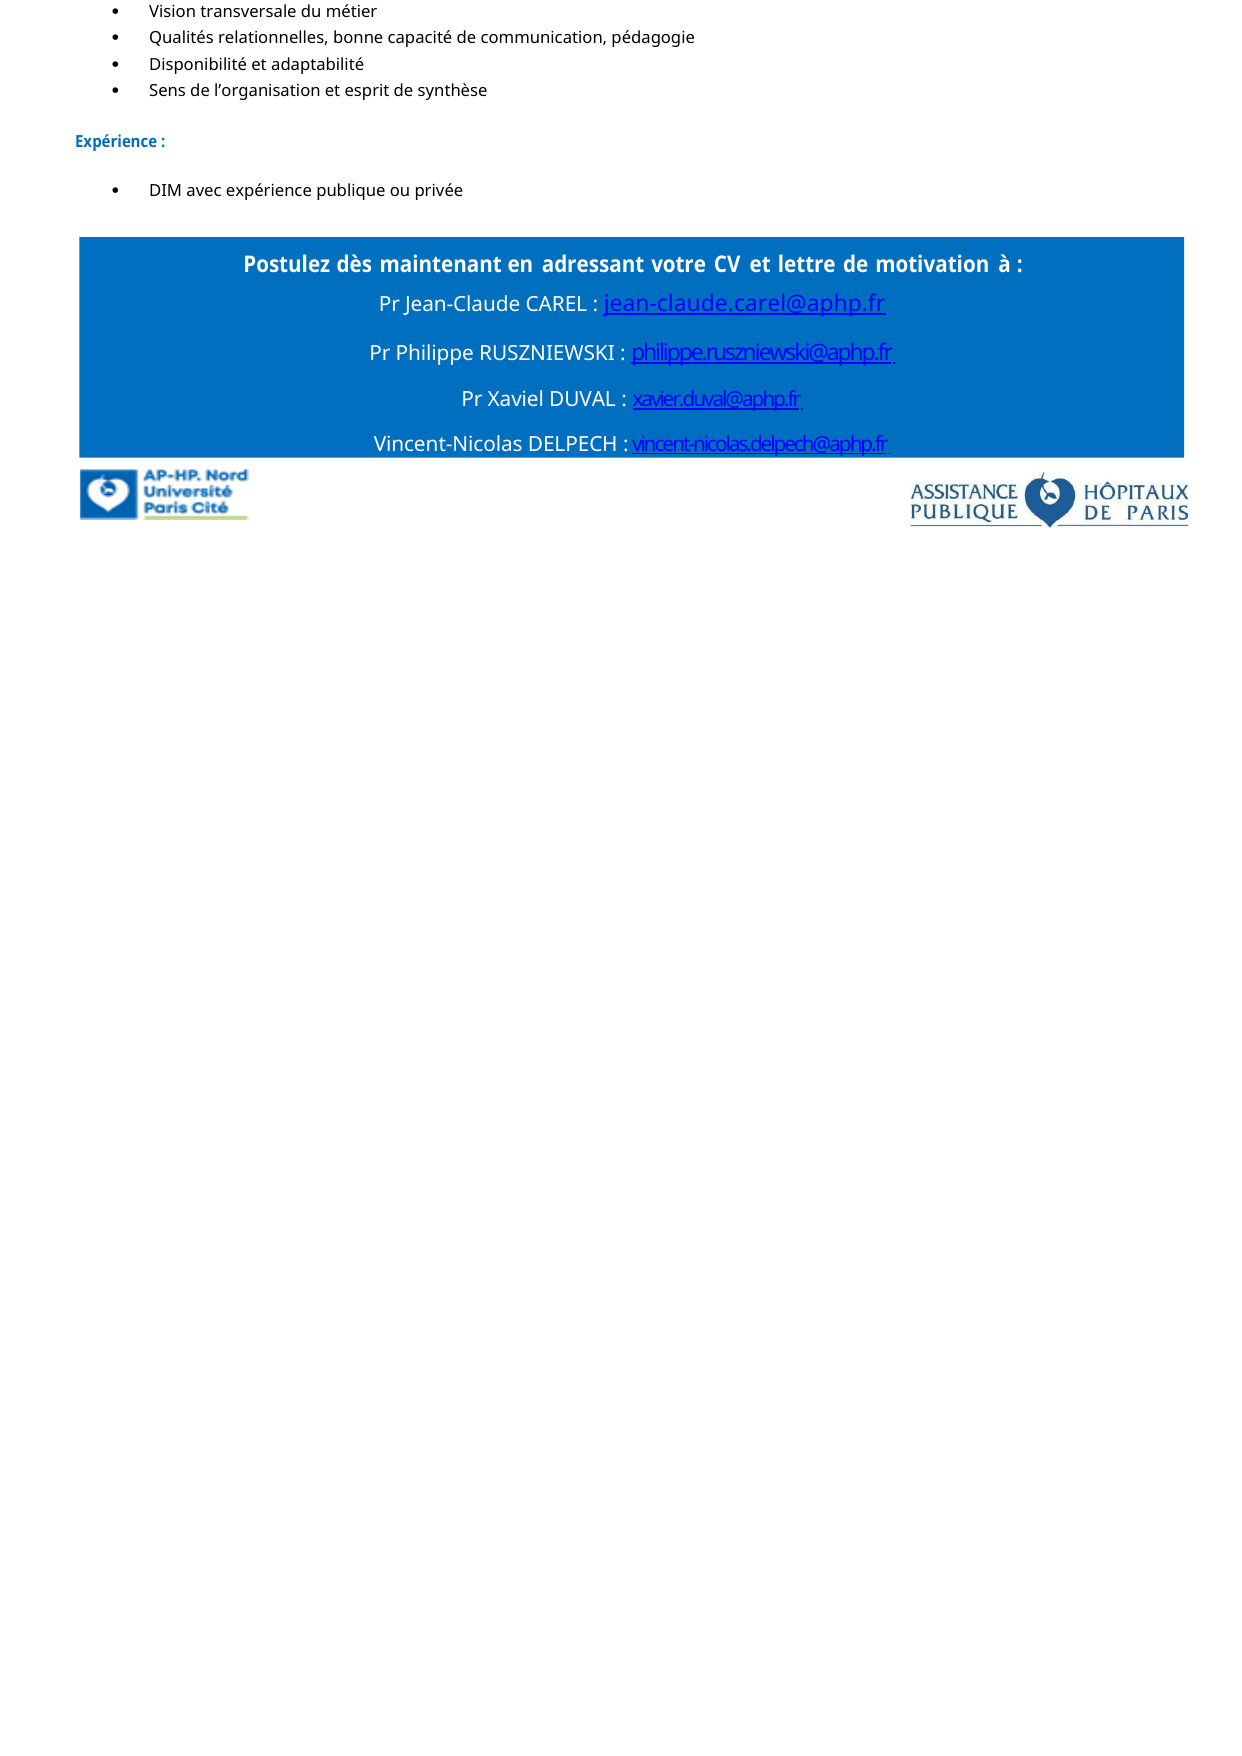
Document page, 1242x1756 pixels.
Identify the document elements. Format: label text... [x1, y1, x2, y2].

picture [910, 472, 1189, 528]
list Sens de l’organisation et esprit de synthèse [112, 78, 1169, 101]
subtitle Expérience : [75, 130, 1242, 152]
list Qualités relationnelles, bonne capacité de communication, pédagogie [112, 26, 1169, 49]
list Disponibilité et adaptabilité [112, 52, 1169, 75]
list Vision transversale du métier [112, 0, 1169, 23]
list DIM avec expérience publique ou privée [112, 178, 1169, 201]
